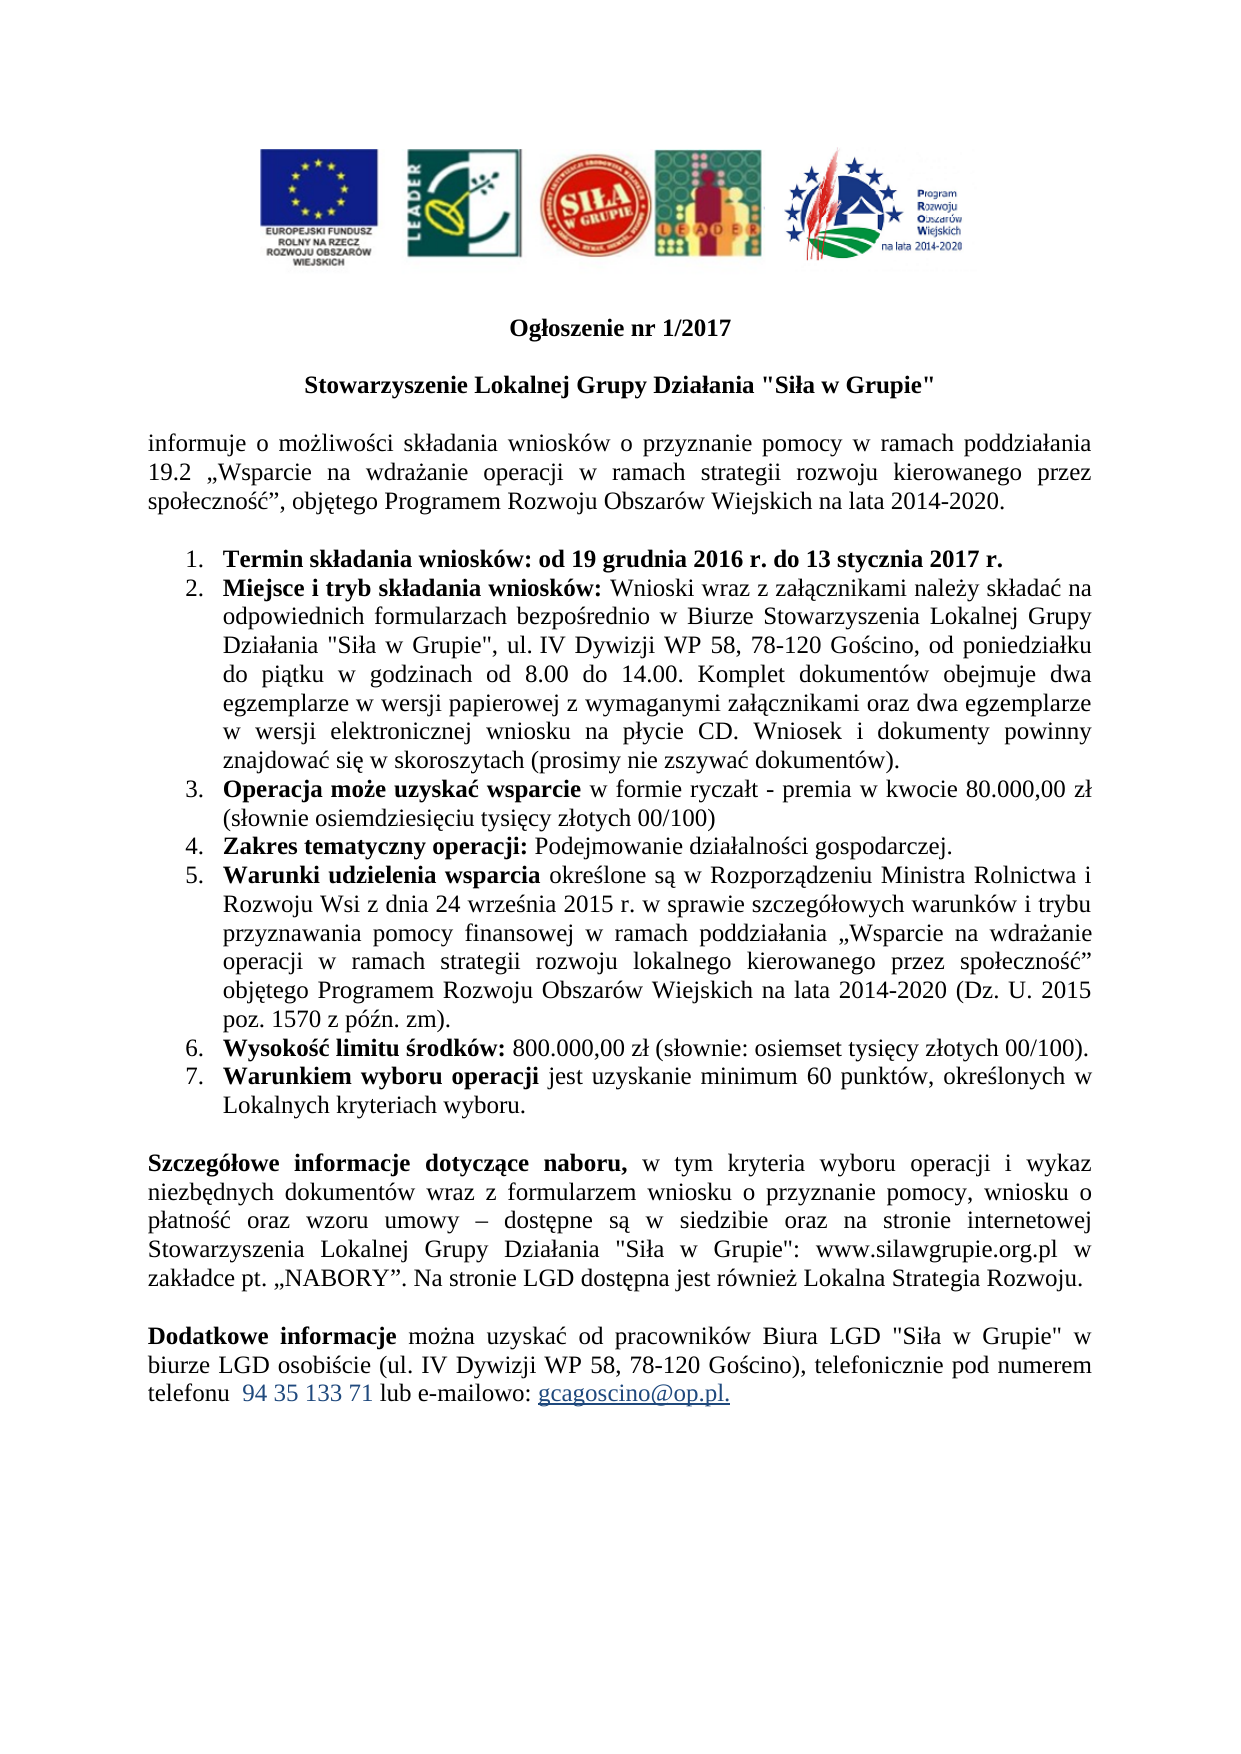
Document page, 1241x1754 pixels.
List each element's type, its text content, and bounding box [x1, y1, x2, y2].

list Termin składania wniosków: od 19 grudnia 2016 r. do 13 stycznia 2017 r. [185, 544, 1093, 573]
list Warunkiem wyboru operacji jest uzyskanie minimum 60 punktów, określonych w Lokalnych kryteriach wyboru. [185, 1061, 1093, 1119]
text Szczegółowe informacje dotyczące naboru, w tym kryteria wyboru operacji i wykaz niezbędnych dokumentów wraz z formularzem wniosku o przyznanie pomocy, wniosku o płatność oraz wzoru umowy – dostępne są w siedzibie oraz na stronie internetowej Stowarzyszenia Lokalnej Grupy Działania "Siła w Grupie": www.silawgrupie.org.pl w zakładce pt. „NABORY”. Na stronie LGD dostępna jest również Lokalna Strategia Rozwoju. [148, 1148, 1093, 1292]
picture [258, 147, 982, 284]
list Zakres tematyczny operacji: Podejmowanie działalności gospodarczej. [185, 831, 1093, 860]
list Wysokość limitu środków: 800.000,00 zł (słownie: osiemset tysięcy złotych 00/100). [185, 1033, 1093, 1061]
text Dodatkowe informacje można uzyskać od pracowników Biura LGD "Siła w Grupie" w biurze LGD osobiście (ul. IV Dywizji WP 58, 78-120 Gościno), telefonicznie pod numerem telefonu 94 35 133 71 lub e-mailowo: gcagoscino@op.pl. [148, 1321, 1093, 1407]
list Warunki udzielenia wsparcia określone są w Rozporządzeniu Ministra Rolnictwa i Rozwoju Wsi z dnia 24 września 2015 r. w sprawie szczegółowych warunków i trybu przyznawania pomocy finansowej w ramach poddziałania „Wsparcie na wdrażanie operacji w ramach strategii rozwoju lokalnego kierowanego przez społeczność” objętego Programem Rozwoju Obszarów Wiejskich na lata 2014-2020 (Dz. U. 2015 poz. 1570 z późn. zm). [185, 860, 1093, 1033]
text Stowarzyszenie Lokalnej Grupy Działania "Siła w Grupie" [148, 371, 1093, 399]
text informuje o możliwości składania wniosków o przyznanie pomocy w ramach poddziałania 19.2 „Wsparcie na wdrażanie operacji w ramach strategii rozwoju kierowanego przez społeczność”, objętego Programem Rozwoju Obszarów Wiejskich na lata 2014-2020. [148, 428, 1093, 515]
text Ogłoszenie nr 1/2017 [148, 313, 1093, 341]
list Operacja może uzyskać wsparcie w formie ryczałt - premia w kwocie 80.000,00 zł (słownie osiemdziesięciu tysięcy złotych 00/100) [185, 774, 1093, 831]
list Miejsce i tryb składania wniosków: Wnioski wraz z załącznikami należy składać na odpowiednich formularzach bezpośrednio w Biurze Stowarzyszenia Lokalnej Grupy Działania "Siła w Grupie", ul. IV Dywizji WP 58, 78-120 Gościno, od poniedziałku do piątku w godzinach od 8.00 do 14.00. Komplet dokumentów obejmuje dwa egzemplarze w wersji papierowej z wymaganymi załącznikami oraz dwa egzemplarze w wersji elektronicznej wniosku na płycie CD. Wniosek i dokumenty powinny znajdować się w skoroszytach (prosimy nie zszywać dokumentów). [185, 573, 1093, 774]
